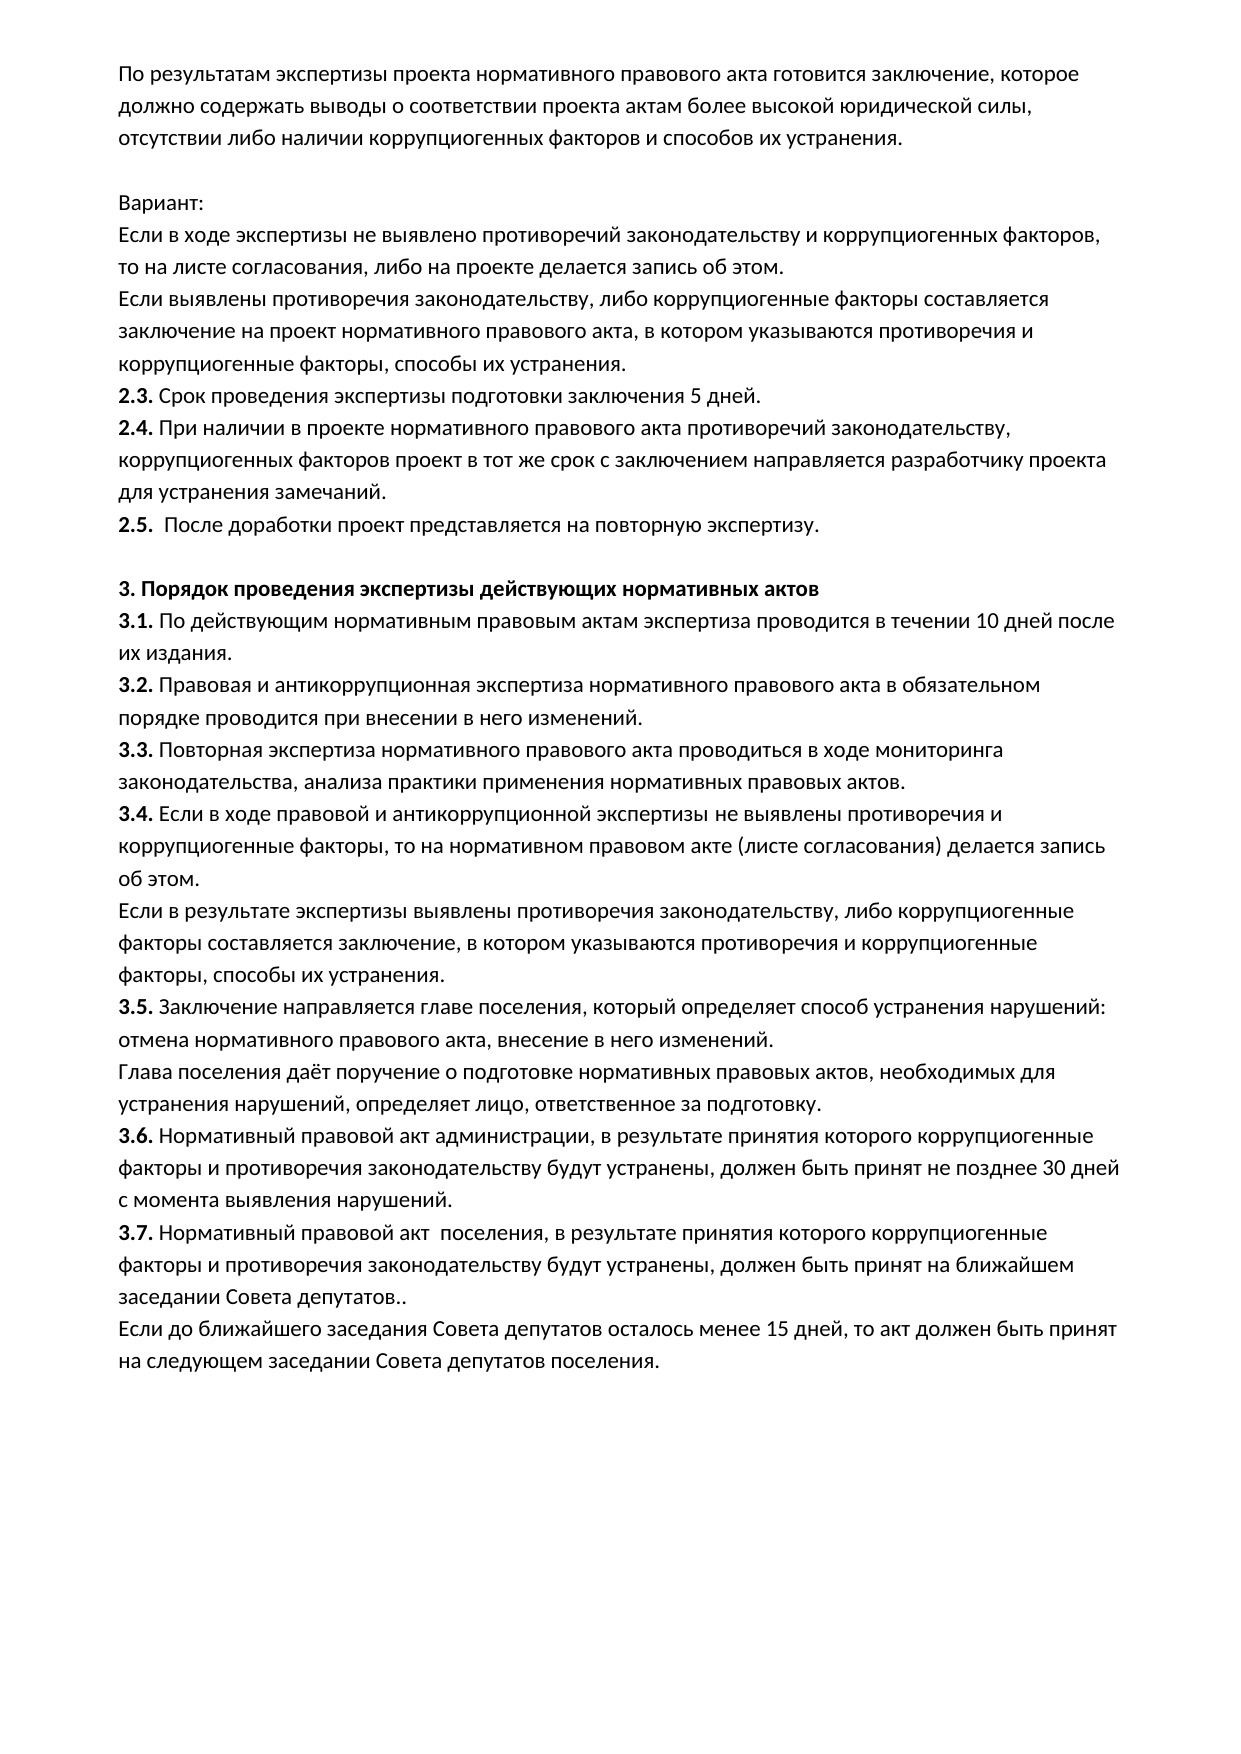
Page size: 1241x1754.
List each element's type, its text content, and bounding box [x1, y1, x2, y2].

text 3.3. Повторная экспертиза нормативного правового акта проводиться в ходе мониторинга законодательства, анализа практики применения нормативных правовых актов. [118, 735, 1122, 795]
text По результатам экспертизы проекта нормативного правового акта готовится заключение, которое должно содержать выводы о соответствии проекта актам более высокой юридической силы, отсутствии либо наличии коррупциогенных факторов и способов их устранения. [118, 59, 1122, 151]
text 3.2. Правовая и антикоррупционная экспертиза нормативного правового акта в обязательном порядке проводится при внесении в него изменений. [118, 671, 1122, 731]
text 2.5. После доработки проект представляется на повторную экспертизу. [118, 510, 1122, 538]
text Если в результате экспертизы выявлены противоречия законодательству, либо коррупциогенные факторы составляется заключение, в котором указываются противоречия и коррупциогенные факторы, способы их устранения. [118, 896, 1122, 988]
text Если выявлены противоречия законодательству, либо коррупциогенные факторы составляется заключение на проект нормативного правового акта, в котором указываются противоречия и коррупциогенные факторы, способы их устранения. [118, 284, 1122, 377]
text 3.1. По действующим нормативным правовым актам экспертиза проводится в течении 10 дней после их издания. [118, 606, 1122, 666]
text Если до ближайшего заседания Совета депутатов осталось менее 15 дней, то акт должен быть принят на следующем заседании Совета депутатов поселения. [118, 1314, 1122, 1374]
text 2.3. Срок проведения экспертизы подготовки заключения 5 дней. [118, 381, 1122, 409]
text 3.6. Нормативный правовой акт администрации, в результате принятия которого коррупциогенные факторы и противоречия законодательству будут устранены, должен быть принят не позднее 30 дней с момента выявления нарушений. [118, 1121, 1122, 1214]
text 3. Порядок проведения экспертизы действующих нормативных актов [118, 574, 1122, 602]
text Вариант: [118, 188, 1122, 216]
text 2.4. При наличии в проекте нормативного правового акта противоречий законодательству, коррупциогенных факторов проект в тот же срок с заключением направляется разработчику проекта для устранения замечаний. [118, 413, 1122, 506]
text Глава поселения даёт поручение о подготовке нормативных правовых актов, необходимых для устранения нарушений, определяет лицо, ответственное за подготовку. [118, 1057, 1122, 1117]
text 3.5. Заключение направляется главе поселения, который определяет способ устранения нарушений: отмена нормативного правового акта, внесение в него изменений. [118, 992, 1122, 1053]
text 3.7. Нормативный правовой акт поселения, в результате принятия которого коррупциогенные факторы и противоречия законодательству будут устранены, должен быть принят на ближайшем заседании Совета депутатов.. [118, 1218, 1122, 1310]
text Если в ходе экспертизы не выявлено противоречий законодательству и коррупциогенных факторов, то на листе согласования, либо на проекте делается запись об этом. [118, 220, 1122, 280]
text 3.4. Если в ходе правовой и антикоррупционной экспертизы не выявлены противоречия и коррупциогенные факторы, то на нормативном правовом акте (листе согласования) делается запись об этом. [118, 799, 1122, 892]
